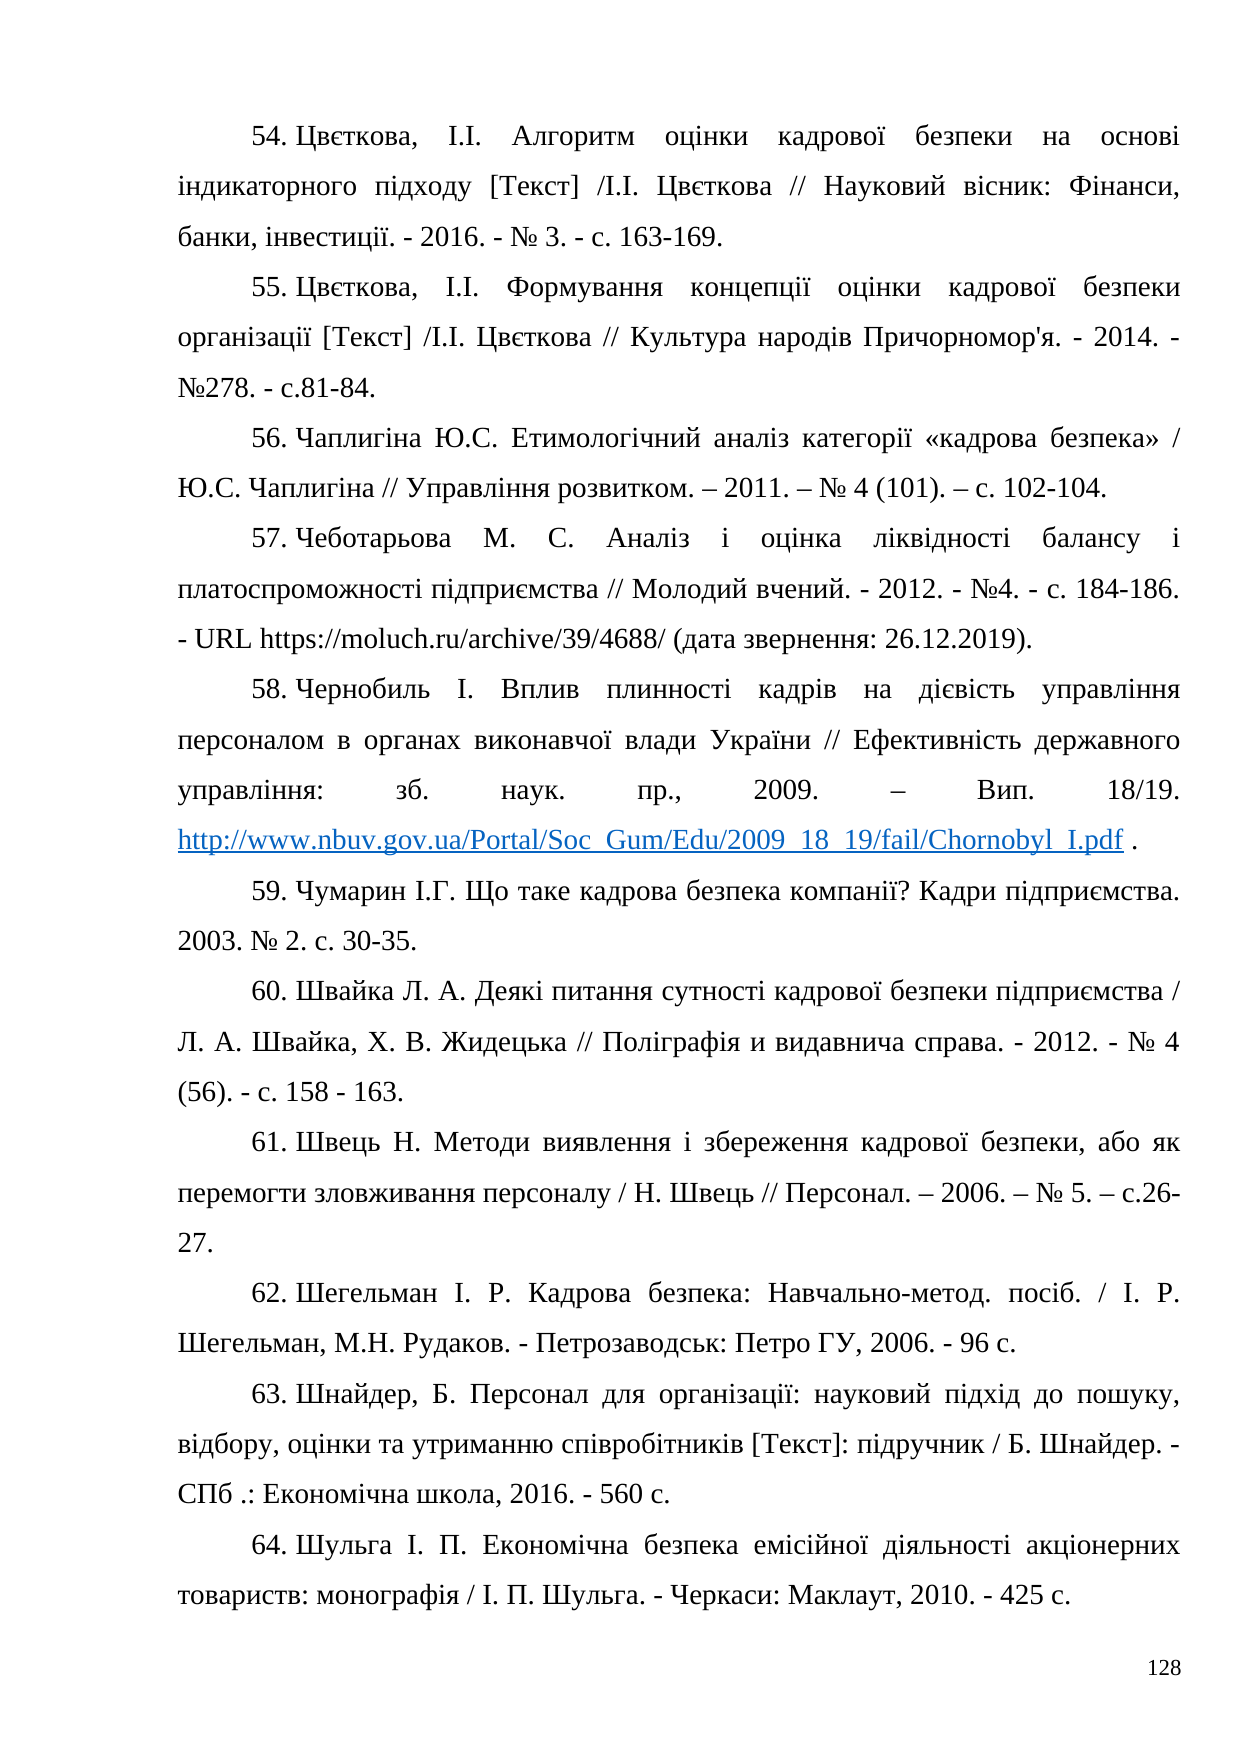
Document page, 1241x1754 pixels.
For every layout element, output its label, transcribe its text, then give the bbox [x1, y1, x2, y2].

list Чеботарьова М. С. Аналіз і оцінка ліквідності балансу і платоспроможності підприємства // Молодий вчений. - 2012. - №4. - c. 184-186. - URL https://moluch.ru/archive/39/4688/ (дата звернення: 26.12.2019). [177, 521, 1181, 655]
list Шегельман І. Р. Кадрова безпека: Навчально-метод. посіб. / І. Р. Шегельман, М.Н. Рудаков. - Петрозаводськ: Петро ГУ, 2006. - 96 с. [177, 1275, 1181, 1359]
list Швець Н. Методи виявлення і збереження кадрової безпеки, або як перемогти зловживання персоналу / Н. Швець // Персонал. – 2006. – № 5. – с.26-27. [177, 1124, 1181, 1258]
list Швайка Л. А. Деякі питання сутності кадрової безпеки підприємства / Л. А. Швайка, Х. В. Жидецька // Поліграфія и видавнича справа. - 2012. - № 4 (56). - с. 158 - 163. [177, 973, 1181, 1108]
list Цвєткова, І.І. Алгоритм оцінки кадрової безпеки на основі індикаторного підходу [Текст] /І.І. Цвєткова // Науковий вісник: Фінанси, банки, інвестиції. - 2016. - № 3. - с. 163-169. [177, 118, 1181, 252]
list Чернобиль І. Вплив плинності кадрів на дієвість управління персоналом в органах виконавчої влади України // Ефективність державного управління: зб. наук. пр., 2009. – Вип. 18/19. http://www.nbuv.gov.ua/Portal/Soc_Gum/Edu/2009_18_19/fail/Chornobyl_I.pdf . [177, 672, 1181, 856]
list Цвєткова, І.І. Формування концепції оцінки кадрової безпеки організації [Текст] /І.І. Цвєткова // Культура народів Причорномор'я. - 2014. - №278. - с.81-84. [177, 269, 1181, 403]
list Шульга І. П. Економічна безпека емісійної діяльності акціонерних товариств: монографія / І. П. Шульга. - Черкаси: Маклаут, 2010. - 425 с. [177, 1527, 1181, 1611]
list Чумарин І.Г. Що таке кадрова безпека компанії? Кадри підприємства. 2003. № 2. с. 30-35. [177, 873, 1181, 957]
list Шнайдер, Б. Персонал для організації: науковий підхід до пошуку, відбору, оцінки та утриманню співробітників [Текст]: підручник / Б. Шнайдер. - СПб .: Економічна школа, 2016. - 560 с. [177, 1376, 1181, 1510]
list Чаплигіна Ю.С. Етимологічний аналіз категорії «кадрова безпека» / Ю.С. Чаплигіна // Управління розвитком. – 2011. – № 4 (101). – c. 102-104. [177, 420, 1181, 504]
